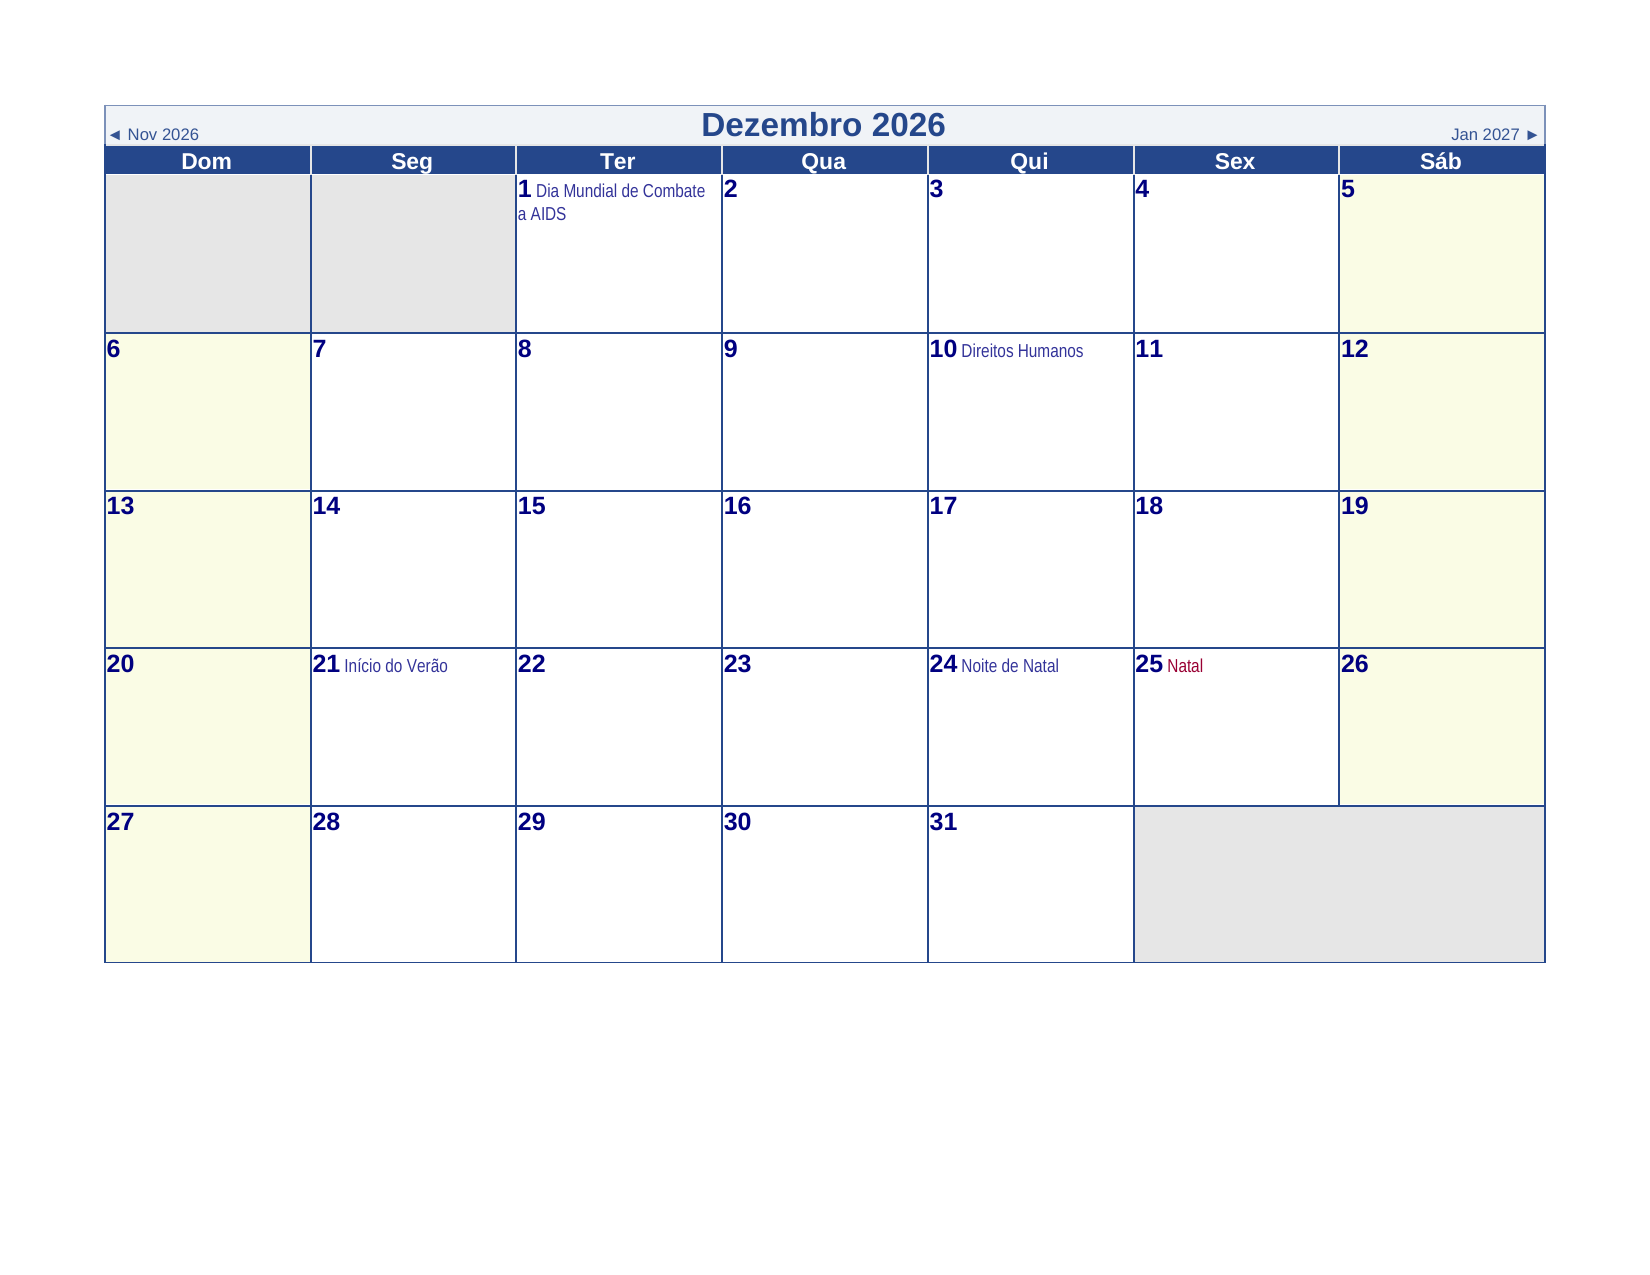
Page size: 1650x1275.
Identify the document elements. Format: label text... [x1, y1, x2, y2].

table_cell 24 Noite de Natal [929, 649, 1133, 804]
table_cell 10 Direitos Humanos [929, 334, 1133, 489]
table_cell 19 [1340, 492, 1544, 647]
table_cell 13 [106, 492, 310, 647]
table_header Jan 2027 ► [1339, 106, 1544, 144]
table_cell 26 [1340, 649, 1544, 804]
table_cell 14 [312, 492, 515, 647]
table_cell 7 [312, 334, 515, 489]
table_cell 16 [723, 492, 927, 647]
table_cell Sex [1135, 146, 1338, 174]
table_cell 9 [723, 334, 927, 489]
table_cell 15 [517, 492, 721, 647]
table_cell Sáb [1340, 146, 1544, 174]
table_cell [1135, 807, 1544, 962]
table_header Dezembro 2026 [311, 106, 1339, 144]
table_cell 5 [1340, 175, 1544, 332]
table_cell 20 [106, 649, 310, 804]
table_cell 3 [929, 175, 1133, 332]
table_cell 1 Dia Mundial de Combate a AIDS [517, 175, 721, 332]
table_cell 18 [1135, 492, 1338, 647]
table_cell 27 [106, 807, 310, 962]
table_cell Ter [517, 146, 721, 174]
table_cell Seg [312, 146, 515, 174]
table_cell 31 [929, 807, 1133, 962]
table_cell [312, 175, 515, 332]
table_cell 22 [517, 649, 721, 804]
table_cell 6 [106, 334, 310, 489]
table_cell 17 [929, 492, 1133, 647]
table_cell 25 Natal [1135, 649, 1338, 804]
table_cell 30 [723, 807, 927, 962]
table_cell 23 [723, 649, 927, 804]
table_cell 4 [1135, 175, 1338, 332]
table_cell Qua [723, 146, 927, 174]
table_cell [106, 175, 310, 332]
table_cell Dom [106, 146, 310, 174]
table_header ◄ Nov 2026 [106, 106, 311, 144]
table_cell 12 [1340, 334, 1544, 489]
table_cell Qui [929, 146, 1133, 174]
table_cell 8 [517, 334, 721, 489]
table_cell 28 [312, 807, 515, 962]
table_cell 2 [723, 175, 927, 332]
table_cell 11 [1135, 334, 1338, 489]
table_cell 21 Início do Verão [312, 649, 515, 804]
table_cell 29 [517, 807, 721, 962]
